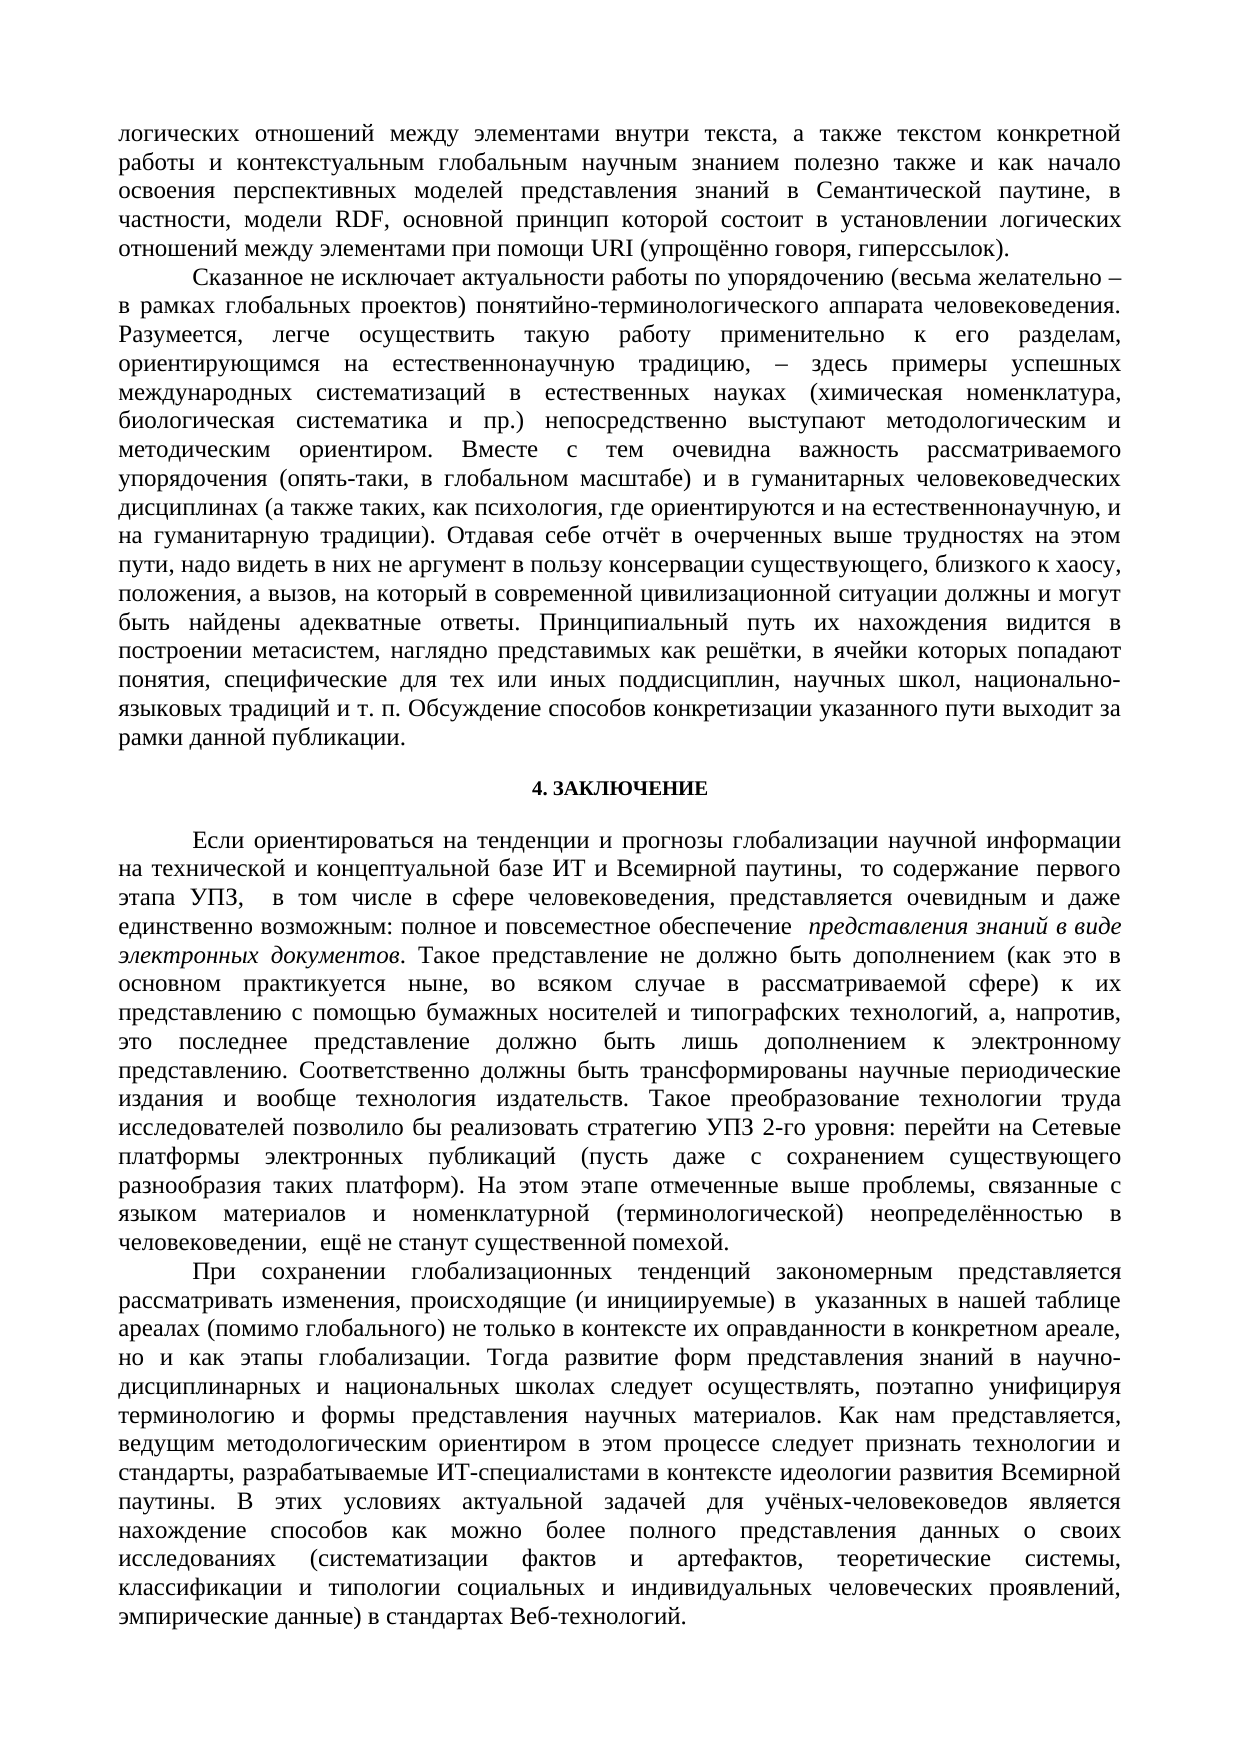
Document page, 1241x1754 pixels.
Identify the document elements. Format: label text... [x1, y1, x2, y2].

text При сохранении глобализационных тенденций закономерным представляется рассматривать изменения, происходящие (и инициируемые) в указанных в нашей таблице ареалах (помимо глобального) не только в контексте их оправданности в конкретном ареале, но и как этапы глобализации. Тогда развитие форм представления знаний в научно-дисциплинарных и национальных школах следует осуществлять, поэтапно унифицируя терминологию и формы представления научных материалов. Как нам представляется, ведущим методологическим ориентиром в этом процессе следует признать технологии и стандарты, разрабатываемые ИТ-специалистами в контексте идеологии развития Всемирной паутины. В этих условиях актуальной задачей для учёных-человековедов является нахождение способов как можно более полного представления данных о своих исследованиях (систематизации фактов и артефактов, теоретические системы, классификации и типологии социальных и индивидуальных человеческих проявлений, эмпирические данные) в стандартах Веб-технологий. [118, 1256, 1122, 1630]
text Если ориентироваться на тенденции и прогнозы глобализации научной информации на технической и концептуальной базе ИТ и Всемирной паутины, то содержание первого этапа УПЗ, в том числе в сфере человековедения, представляется очевидным и даже единственно возможным: полное и повсеместное обеспечение представления знаний в виде электронных документов. Такое представление не должно быть дополнением (как это в основном практикуется ныне, во всяком случае в рассматриваемой сфере) к их представлению с помощью бумажных носителей и типографских технологий, а, напротив, это последнее представление должно быть лишь дополнением к электронному представлению. Соответственно должны быть трансформированы научные периодические издания и вообще технология издательств. Такое преобразование технологии труда исследователей позволило бы реализовать стратегию УПЗ 2-го уровня: перейти на Сетевые платформы электронных публикаций (пусть даже с сохранением существующего разнообразия таких платформ). На этом этапе отмеченные выше проблемы, связанные с языком материалов и номенклатурной (терминологической) неопределённостью в человековедении, ещё не станут существенной помехой. [118, 825, 1122, 1256]
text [118, 118, 1122, 262]
subtitle Заключение [118, 776, 1122, 800]
text Сказанное не исключает актуальности работы по упорядочению (весьма желательно – в рамках глобальных проектов) понятийно-терминологического аппарата человековедения. Разумеется, легче осуществить такую работу применительно к его разделам, ориентирующимся на естественнонаучную традицию, – здесь примеры успешных международных систематизаций в естественных науках (химическая номенклатура, биологическая систематика и пр.) непосредственно выступают методологическим и методическим ориентиром. Вместе с тем очевидна важность рассматриваемого упорядочения (опять-таки, в глобальном масштабе) и в гуманитарных человековедческих дисциплинах (а также таких, как психология, где ориентируются и на естественнонаучную, и на гуманитарную традиции). Отдавая себе отчёт в очерченных выше трудностях на этом пути, надо видеть в них не аргумент в пользу консервации существующего, близкого к хаосу, положения, а вызов, на который в современной цивилизационной ситуации должны и могут быть найдены адекватные ответы. Принципиальный путь их нахождения видится в построении метасистем, наглядно представимых как решётки, в ячейки которых попадают понятия, специфические для тех или иных поддисциплин, научных школ, национально-языковых традиций и т. п. Обсуждение способов конкретизации указанного пути выходит за рамки данной публикации. [118, 262, 1122, 751]
